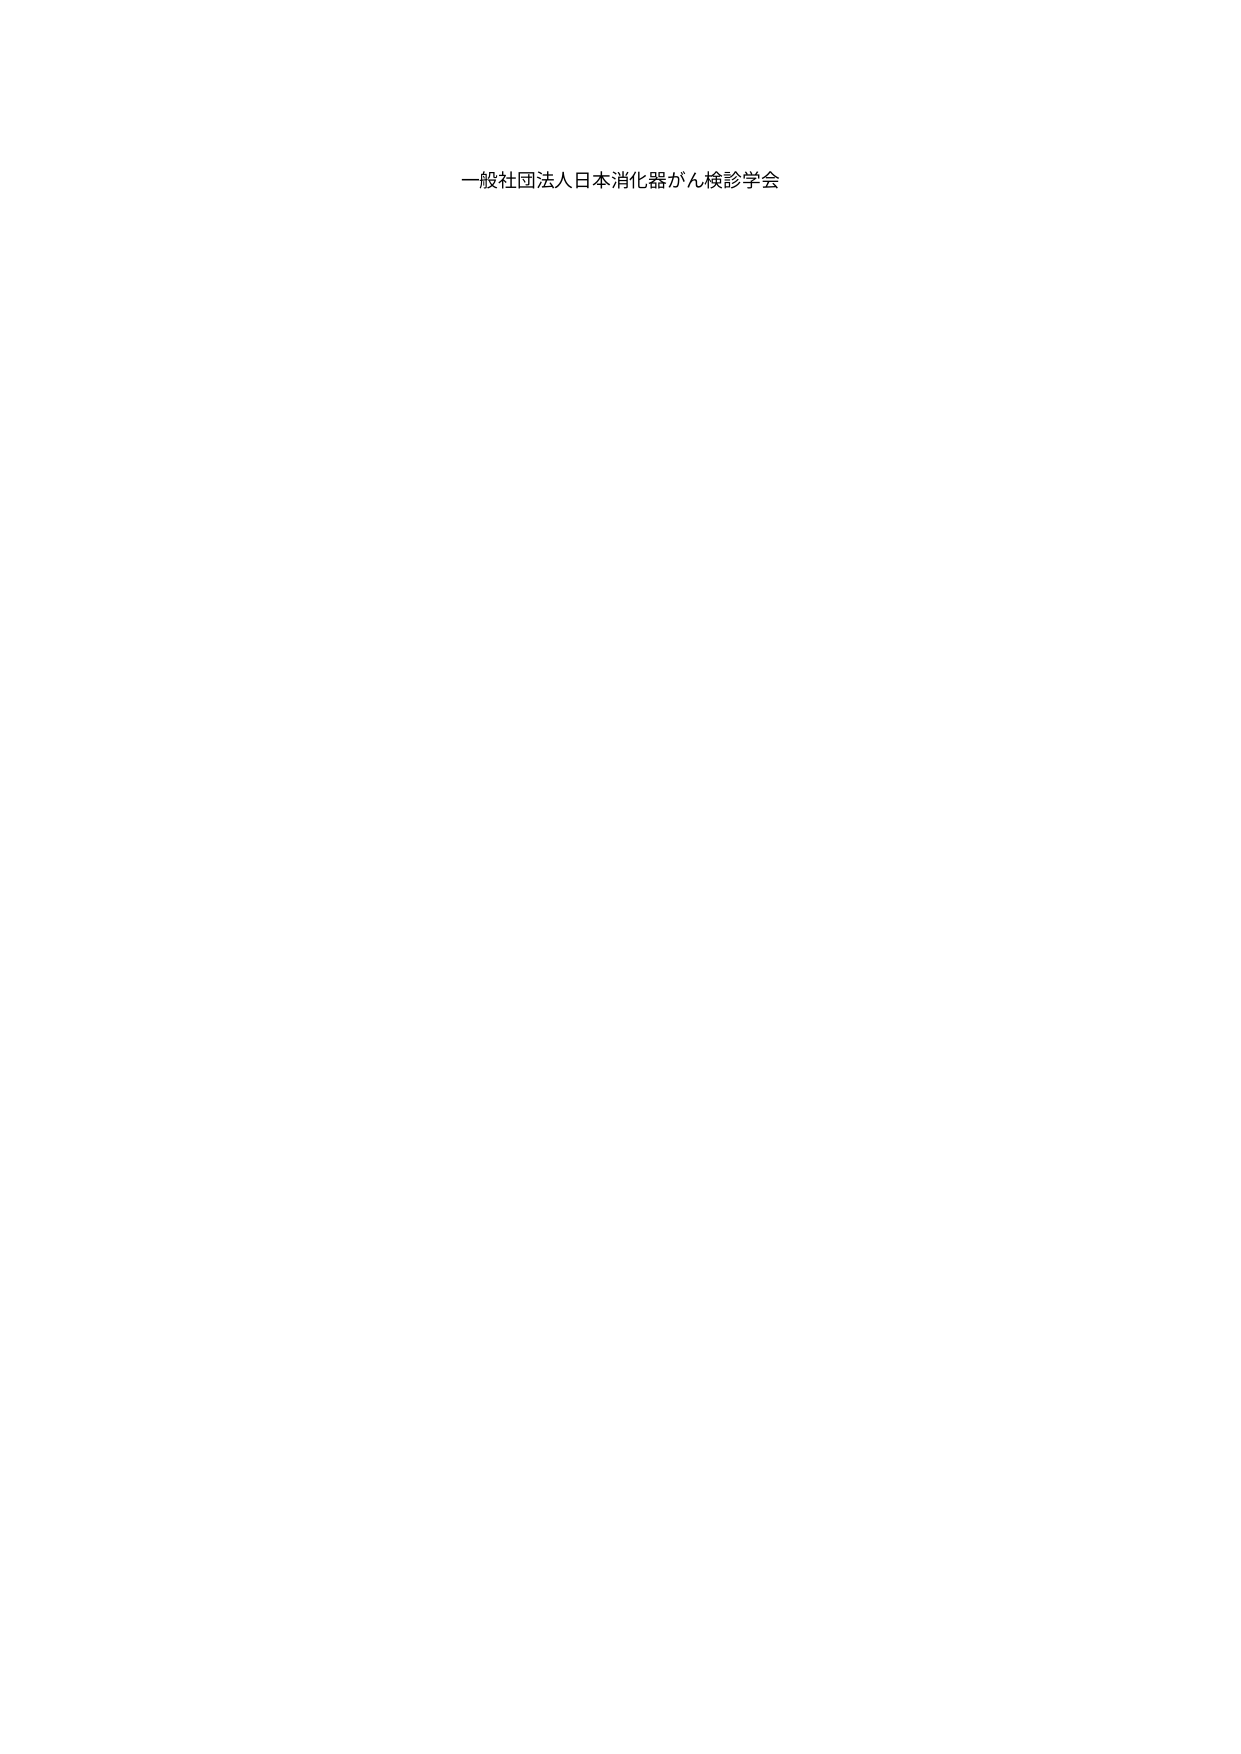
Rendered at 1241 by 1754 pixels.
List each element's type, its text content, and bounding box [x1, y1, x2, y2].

text 一般社団法人日本消化器がん検診学会 [142, 161, 1098, 198]
